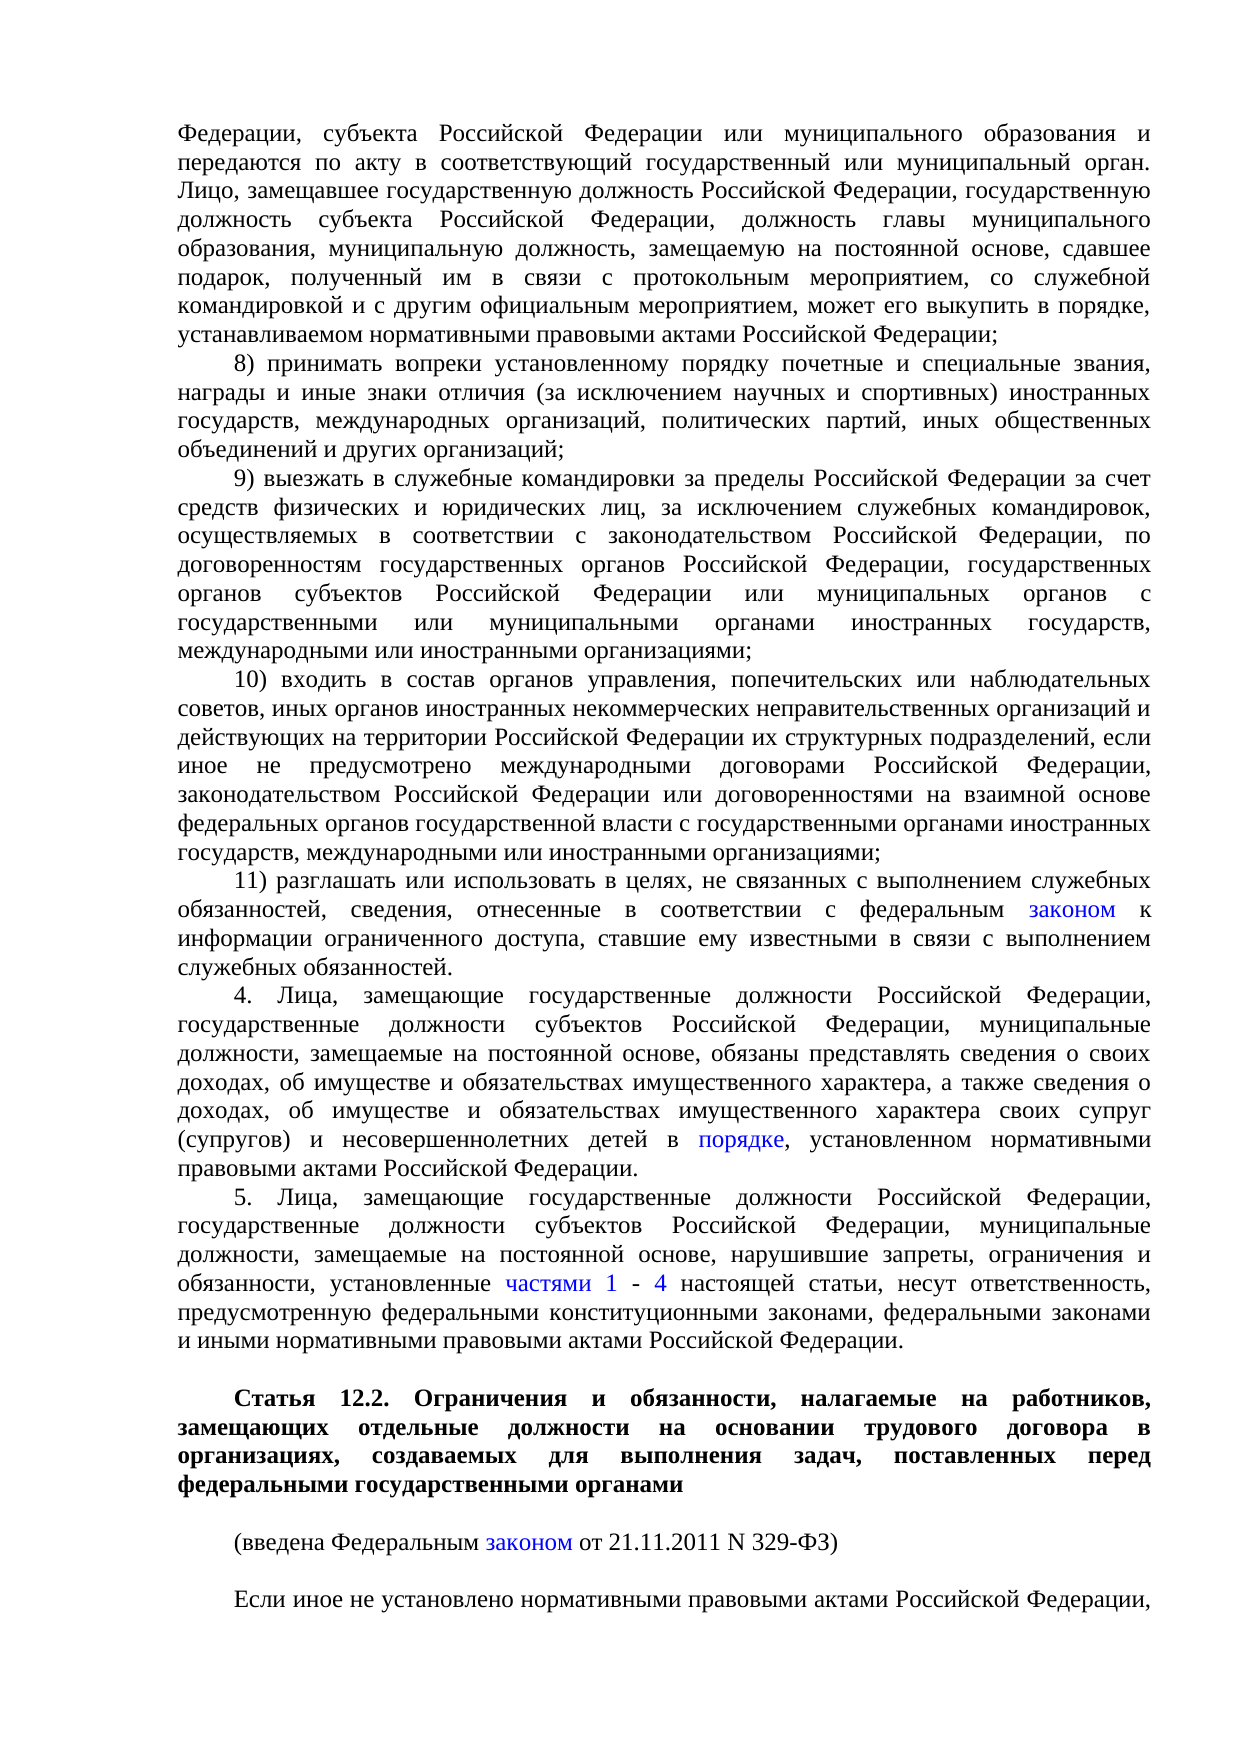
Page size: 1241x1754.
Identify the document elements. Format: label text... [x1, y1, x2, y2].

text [177, 1584, 1152, 1613]
text 9) выезжать в служебные командировки за пределы Российской Федерации за счет средств физических и юридических лиц, за исключением служебных командировок, осуществляемых в соответствии с законодательством Российской Федерации, по договоренностям государственных органов Российской Федерации, государственных органов субъектов Российской Федерации или муниципальных органов с государственными или муниципальными органами иностранных государств, международными или иностранными организациями; [177, 463, 1152, 664]
text 8) принимать вопреки установленному порядку почетные и специальные звания, награды и иные знаки отличия (за исключением научных и спортивных) иностранных государств, международных организаций, политических партий, иных общественных объединений и других организаций; [177, 348, 1152, 463]
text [177, 118, 1152, 348]
text 10) входить в состав органов управления, попечительских или наблюдательных советов, иных органов иностранных некоммерческих неправительственных организаций и действующих на территории Российской Федерации их структурных подразделений, если иное не предусмотрено международными договорами Российской Федерации, законодательством Российской Федерации или договоренностями на взаимной основе федеральных органов государственной власти с государственными органами иностранных государств, международными или иностранными организациями; [177, 664, 1152, 866]
text Статья 12.2. Ограничения и обязанности, налагаемые на работников, замещающих отдельные должности на основании трудового договора в организациях, создаваемых для выполнения задач, поставленных перед федеральными государственными органами [177, 1383, 1152, 1498]
text 11) разглашать или использовать в целях, не связанных с выполнением служебных обязанностей, сведения, отнесенные в соответствии с федеральным законом к информации ограниченного доступа, ставшие ему известными в связи с выполнением служебных обязанностей. [177, 866, 1152, 981]
text 4. Лица, замещающие государственные должности Российской Федерации, государственные должности субъектов Российской Федерации, муниципальные должности, замещаемые на постоянной основе, обязаны представлять сведения о своих доходах, об имуществе и обязательствах имущественного характера, а также сведения о доходах, об имуществе и обязательствах имущественного характера своих супруг (супругов) и несовершеннолетних детей в порядке, установленном нормативными правовыми актами Российской Федерации. [177, 981, 1152, 1182]
text 5. Лица, замещающие государственные должности Российской Федерации, государственные должности субъектов Российской Федерации, муниципальные должности, замещаемые на постоянной основе, нарушившие запреты, ограничения и обязанности, установленные частями 1 - 4 настоящей статьи, несут ответственность, предусмотренную федеральными конституционными законами, федеральными законами и иными нормативными правовыми актами Российской Федерации. [177, 1182, 1152, 1354]
text (введена Федеральным законом от 21.11.2011 N 329-ФЗ) [177, 1527, 1152, 1556]
